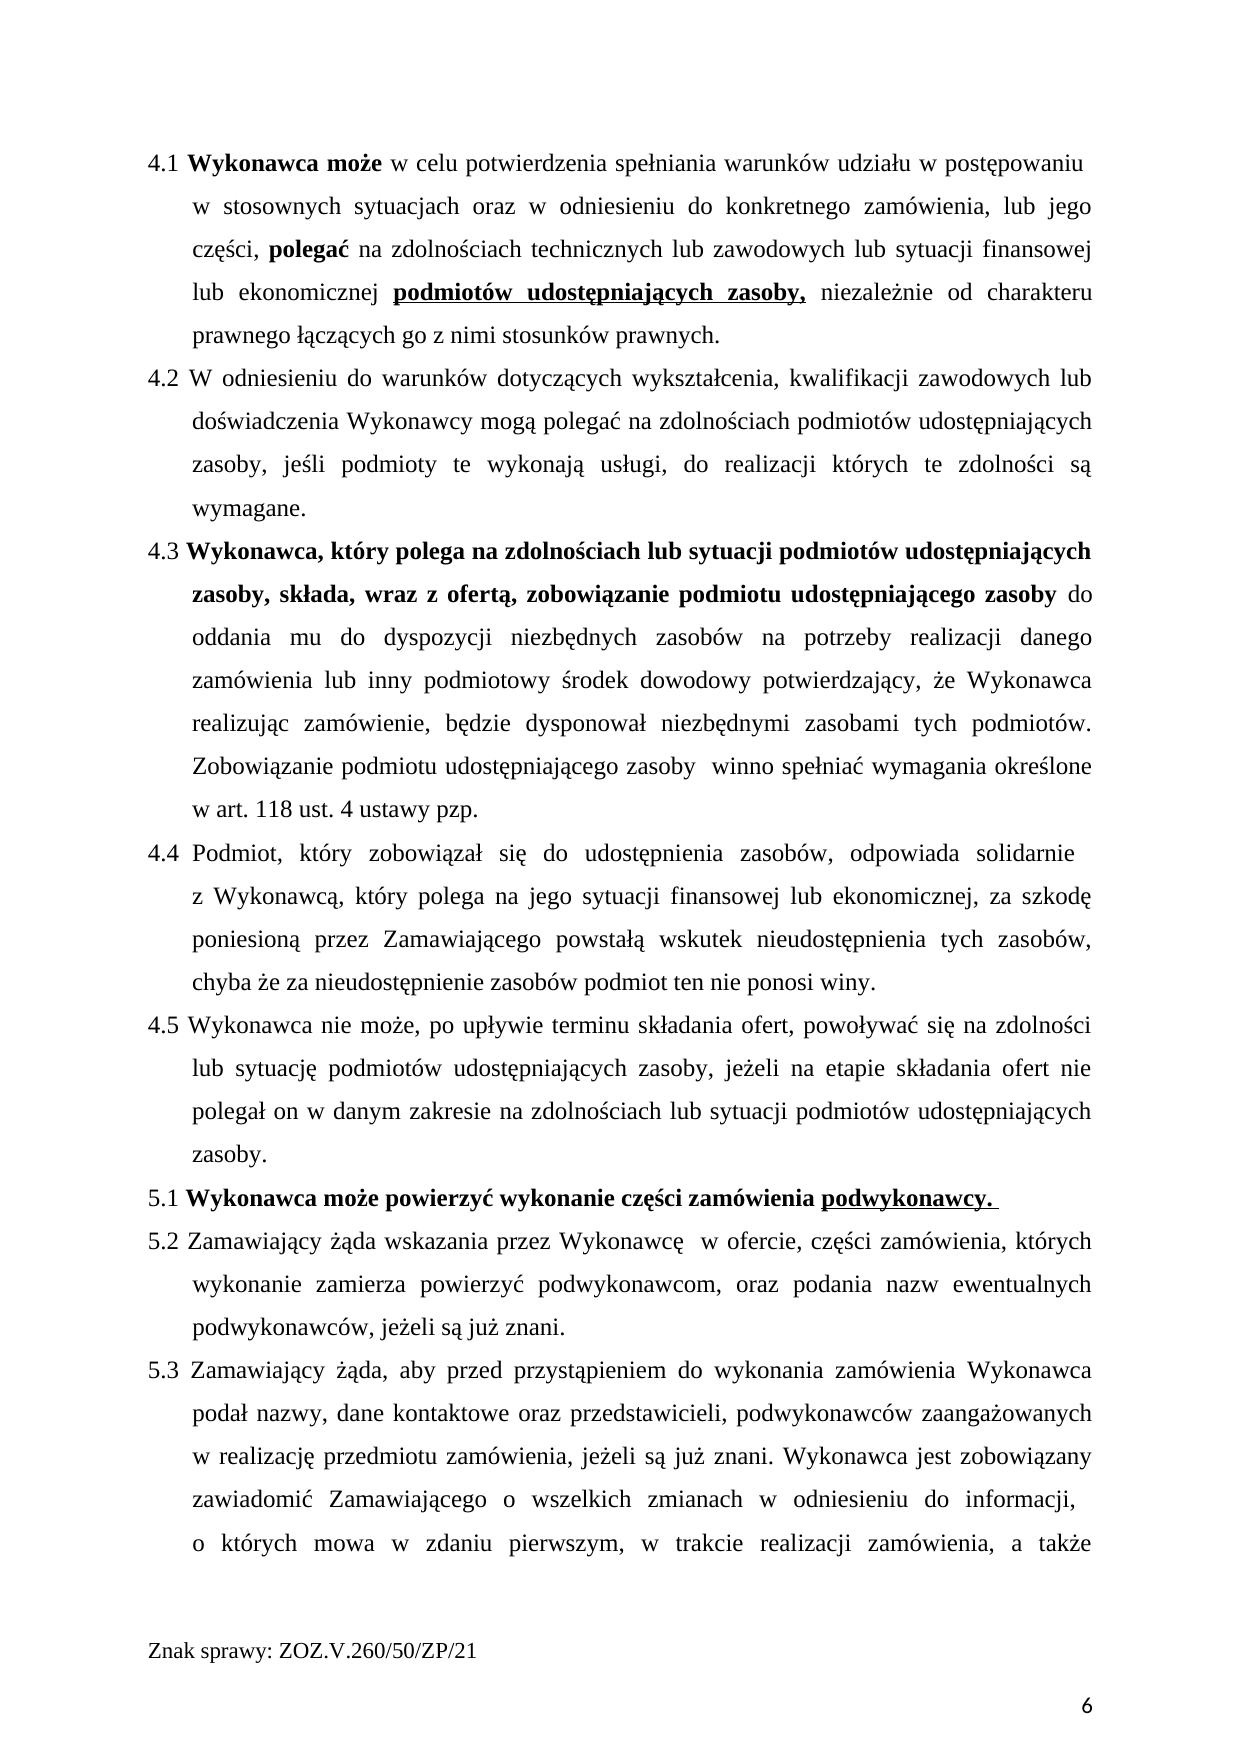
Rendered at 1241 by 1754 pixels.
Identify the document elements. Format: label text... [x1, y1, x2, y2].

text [148, 1355, 1093, 1556]
text 4.2 W odniesieniu do warunków dotyczących wykształcenia, kwalifikacji zawodowych lub doświadczenia Wykonawcy mogą polegać na zdolnościach podmiotów udostępniających zasoby, jeśli podmioty te wykonają usługi, do realizacji których te zdolności są wymagane. [148, 363, 1093, 521]
text 4.5 Wykonawca nie może, po upływie terminu składania ofert, powoływać się na zdolności lub sytuację podmiotów udostępniających zasoby, jeżeli na etapie składania ofert nie polegał on w danym zakresie na zdolnościach lub sytuacji podmiotów udostępniających zasoby. [148, 1010, 1093, 1168]
text 5.1 Wykonawca może powierzyć wykonanie części zamówienia podwykonawcy. [148, 1183, 1093, 1211]
text 4.1 Wykonawca może w celu potwierdzenia spełniania warunków udziału w postępowaniu w stosownych sytuacjach oraz w odniesieniu do konkretnego zamówienia, lub jego części, polegać na zdolnościach technicznych lub zawodowych lub sytuacji finansowej lub ekonomicznej podmiotów udostępniających zasoby, niezależnie od charakteru prawnego łączących go z nimi stosunków prawnych. [148, 148, 1093, 349]
text 4.4 Podmiot, który zobowiązał się do udostępnienia zasobów, odpowiada solidarnie z Wykonawcą, który polega na jego sytuacji finansowej lub ekonomicznej, za szkodę poniesioną przez Zamawiającego powstałą wskutek nieudostępnienia tych zasobów, chyba że za nieudostępnienie zasobów podmiot ten nie ponosi winy. [148, 838, 1093, 996]
text 4.3 Wykonawca, który polega na zdolnościach lub sytuacji podmiotów udostępniających zasoby, składa, wraz z ofertą, zobowiązanie podmiotu udostępniającego zasoby do oddania mu do dyspozycji niezbędnych zasobów na potrzeby realizacji danego zamówienia lub inny podmiotowy środek dowodowy potwierdzający, że Wykonawca realizując zamówienie, będzie dysponował niezbędnymi zasobami tych podmiotów. Zobowiązanie podmiotu udostępniającego zasoby winno spełniać wymagania określone w art. 118 ust. 4 ustawy pzp. [148, 536, 1093, 823]
text 5.2 Zamawiający żąda wskazania przez Wykonawcę w ofercie, części zamówienia, których wykonanie zamierza powierzyć podwykonawcom, oraz podania nazw ewentualnych podwykonawców, jeżeli są już znani. [148, 1226, 1093, 1341]
